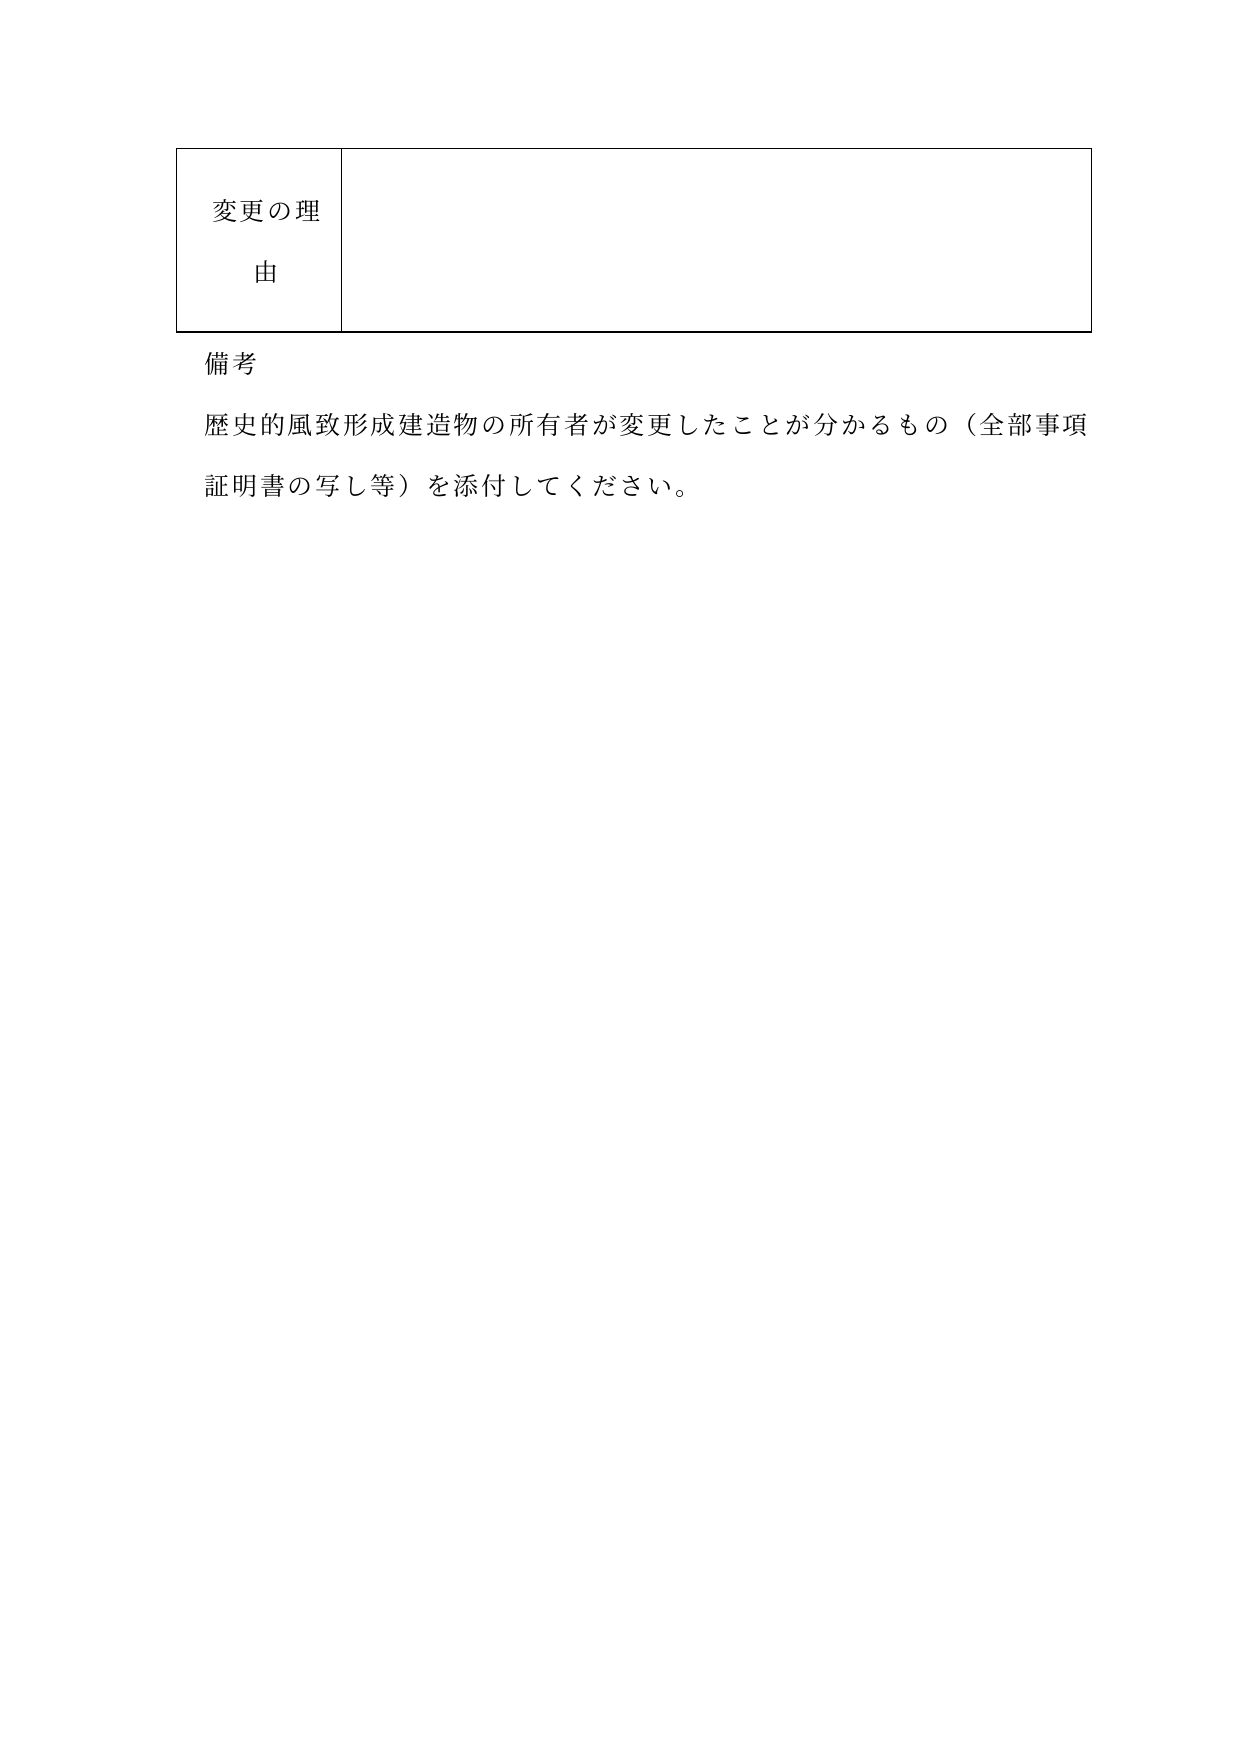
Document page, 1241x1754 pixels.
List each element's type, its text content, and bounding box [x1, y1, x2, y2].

table_cell [342, 149, 1091, 331]
text 備考 [177, 333, 1091, 393]
table_cell 変更の理由 [177, 149, 341, 331]
text 歴史的風致形成建造物の所有者が変更したことが分かるもの（全部事項証明書の写し等）を添付してください。 [178, 393, 1091, 515]
